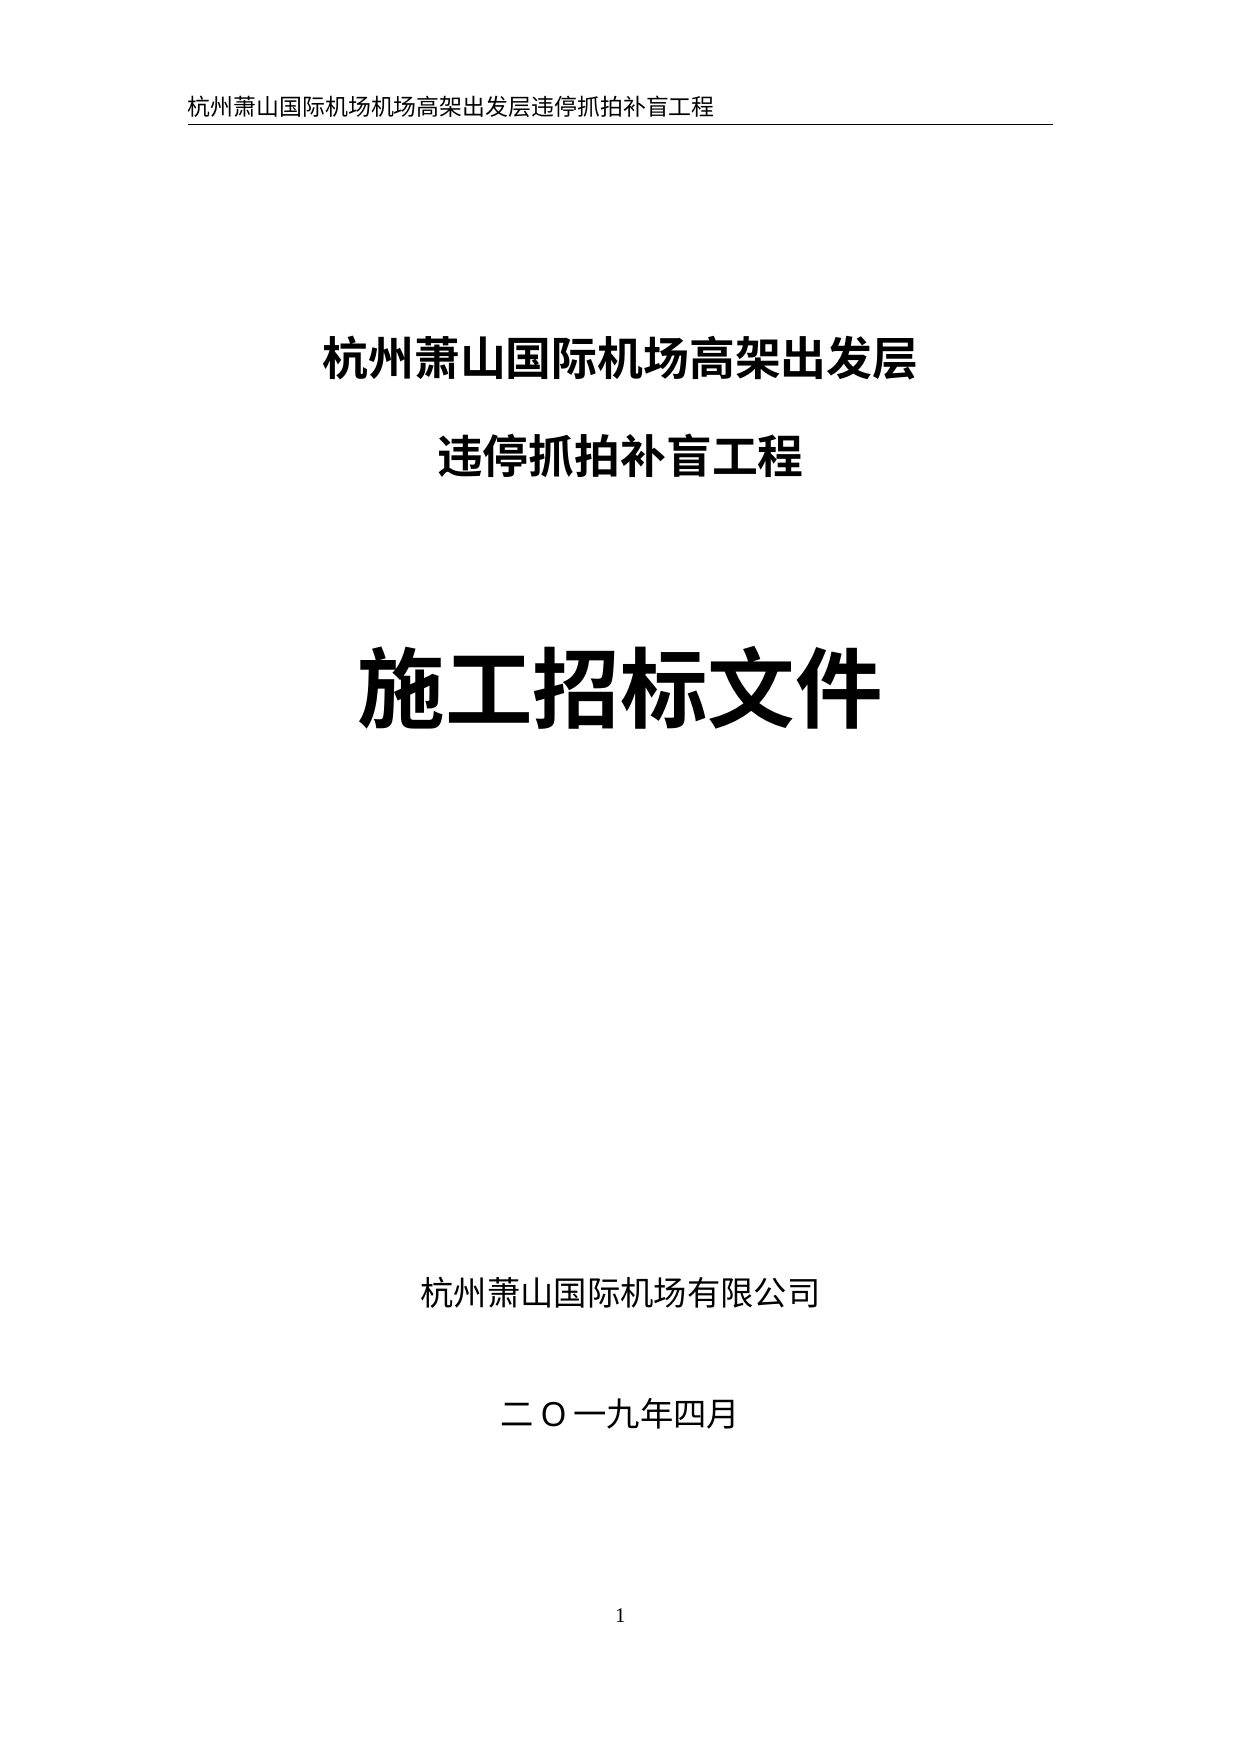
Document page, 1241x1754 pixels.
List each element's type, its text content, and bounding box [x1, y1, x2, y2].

text 杭州萧山国际机场有限公司 [187, 1266, 1053, 1314]
text 违停抓拍补盲工程 [187, 389, 1053, 486]
text 施工招标文件 [187, 616, 1053, 746]
text 二Ο一九年四月 [187, 1379, 1053, 1444]
text 杭州萧山国际机场高架出发层 [187, 291, 1053, 389]
